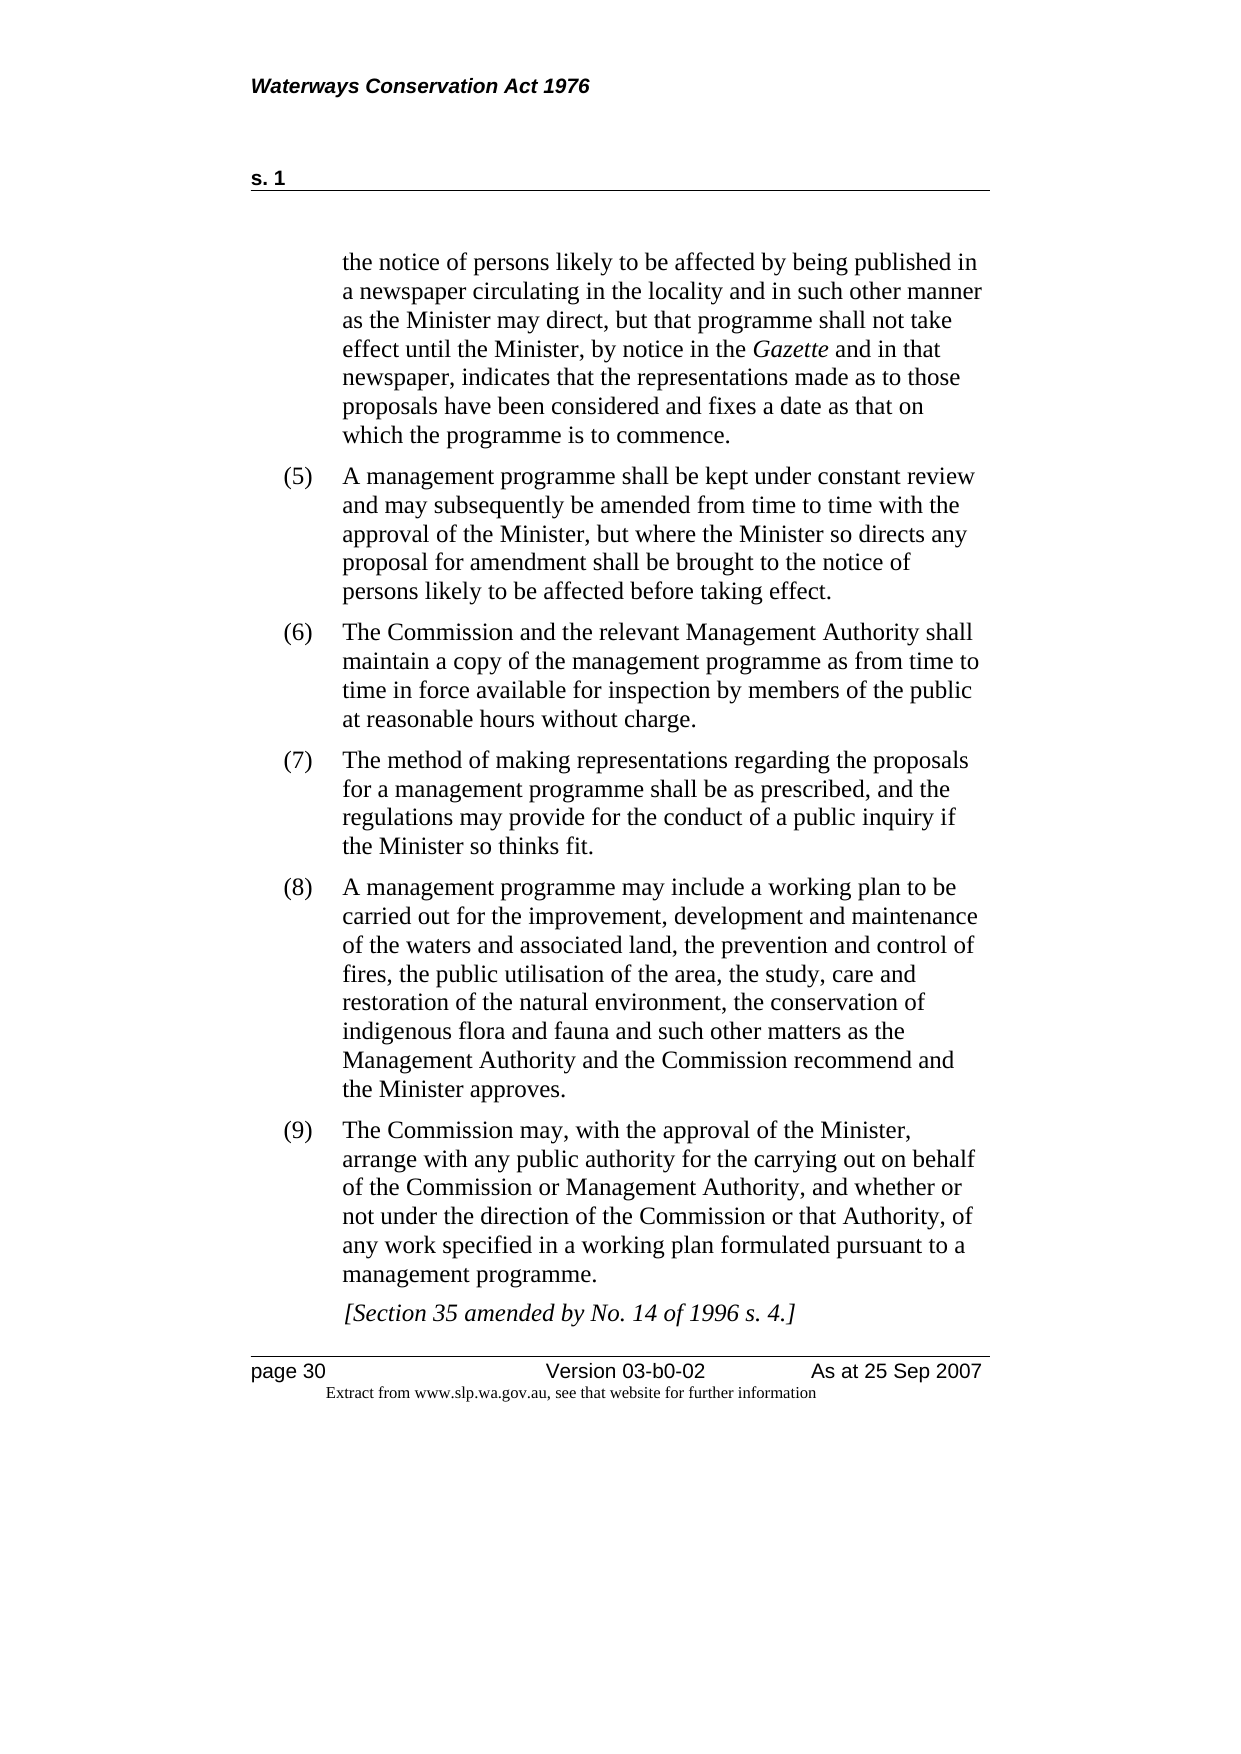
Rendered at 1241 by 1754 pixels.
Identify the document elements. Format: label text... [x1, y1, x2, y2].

text [Section 35 amended by No. 14 of 1996 s. 4.] [251, 1298, 990, 1327]
text (6) The Commission and the relevant Management Authority shall maintain a copy of the management programme as from time to time in force available for inspection by members of the public at reasonable hours without charge. [251, 617, 990, 732]
text (8) A management programme may include a working plan to be carried out for the improvement, development and maintenance of the waters and associated land, the prevention and control of fires, the public utilisation of the area, the study, care and restoration of the natural environment, the conservation of indigenous flora and fauna and such other matters as the Management Authority and the Commission recommend and the Minister approves. [251, 872, 990, 1102]
text (7) The method of making representations regarding the proposals for a management programme shall be as prescribed, and the regulations may provide for the conduct of a public inquiry if the Minister so thinks fit. [251, 745, 990, 860]
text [251, 247, 990, 449]
text (5) A management programme shall be kept under constant review and may subsequently be amended from time to time with the approval of the Minister, but where the Minister so directs any proposal for amendment shall be brought to the notice of persons likely to be affected before taking effect. [251, 461, 990, 605]
text (9) The Commission may, with the approval of the Minister, arrange with any public authority for the carrying out on behalf of the Commission or Management Authority, and whether or not under the direction of the Commission or that Authority, of any work specified in a working plan formulated pursuant to a management programme. [251, 1115, 990, 1287]
